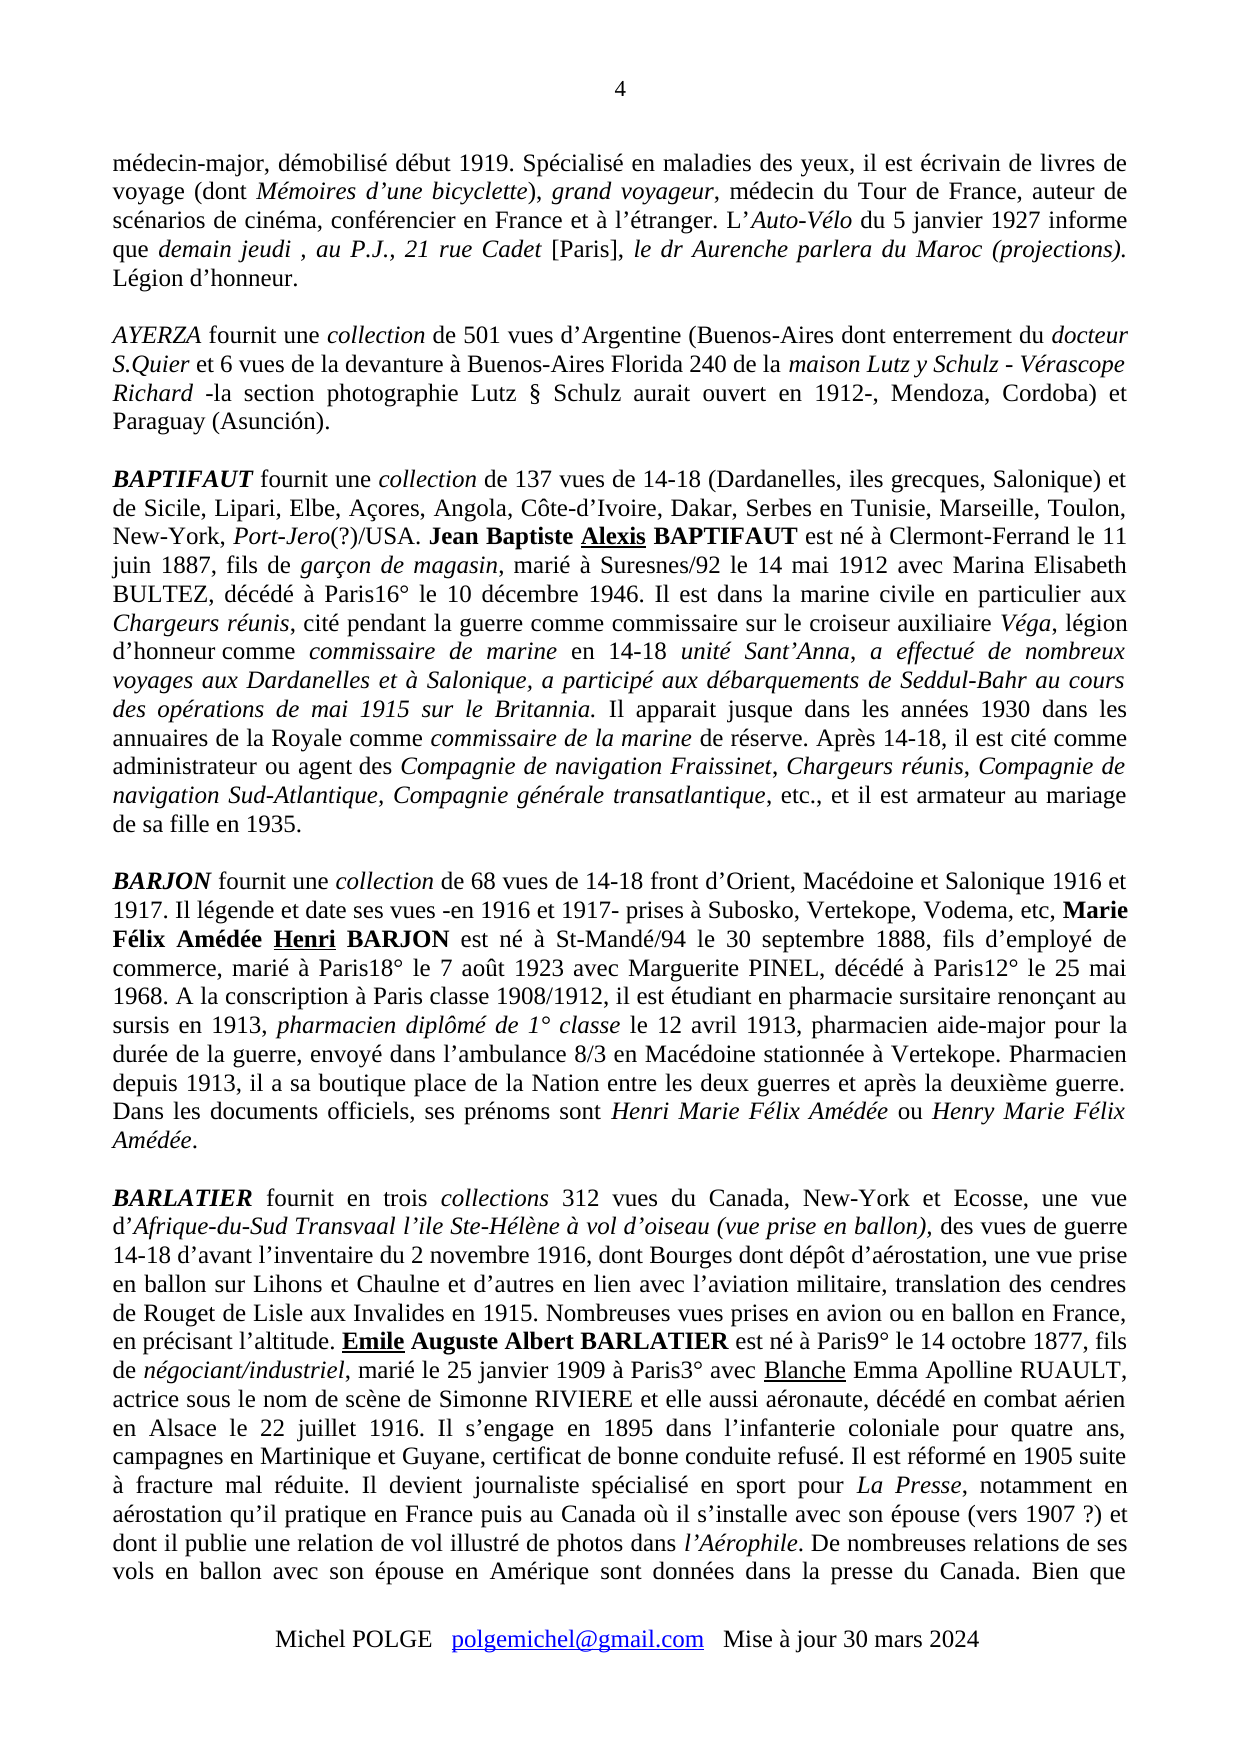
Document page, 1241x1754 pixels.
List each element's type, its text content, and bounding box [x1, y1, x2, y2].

text AYERZA fournit une collection de 501 vues d’Argentine (Buenos-Aires dont enterrement du docteur S.Quier et 6 vues de la devanture à Buenos-Aires Florida 240 de la maison Lutz y Schulz - Vérascope Richard -la section photographie Lutz § Schulz aurait ouvert en 1912-, Mendoza, Cordoba) et Paraguay (Asunción). [112, 320, 1128, 435]
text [112, 1183, 1128, 1585]
text BARJON fournit une collection de 68 vues de 14-18 front d’Orient, Macédoine et Salonique 1916 et 1917. Il légende et date ses vues -en 1916 et 1917- prises à Subosko, Vertekope, Vodema, etc, Marie Félix Amédée Henri BARJON est né à St-Mandé/94 le 30 septembre 1888, fils d’employé de commerce, marié à Paris18° le 7 août 1923 avec Marguerite PINEL, décédé à Paris12° le 25 mai 1968. A la conscription à Paris classe 1908/1912, il est étudiant en pharmacie sursitaire renonçant au sursis en 1913, pharmacien diplômé de 1° classe le 12 avril 1913, pharmacien aide-major pour la durée de la guerre, envoyé dans l’ambulance 8/3 en Macédoine stationnée à Vertekope. Pharmacien depuis 1913, il a sa boutique place de la Nation entre les deux guerres et après la deuxième guerre. Dans les documents officiels, ses prénoms sont Henri Marie Félix Amédée ou Henry Marie Félix Amédée. [112, 866, 1128, 1154]
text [112, 148, 1128, 291]
text BAPTIFAUT fournit une collection de 137 vues de 14-18 (Dardanelles, iles grecques, Salonique) et de Sicile, Lipari, Elbe, Açores, Angola, Côte-d’Ivoire, Dakar, Serbes en Tunisie, Marseille, Toulon, New-York, Port-Jero(?)/USA. Jean Baptiste Alexis BAPTIFAUT est né à Clermont-Ferrand le 11 juin 1887, fils de garçon de magasin, marié à Suresnes/92 le 14 mai 1912 avec Marina Elisabeth BULTEZ, décédé à Paris16° le 10 décembre 1946. Il est dans la marine civile en particulier aux Chargeurs réunis, cité pendant la guerre comme commissaire sur le croiseur auxiliaire Véga, légion d’honneur comme commissaire de marine en 14-18 unité Sant’Anna, a effectué de nombreux voyages aux Dardanelles et à Salonique, a participé aux débarquements de Seddul-Bahr au cours des opérations de mai 1915 sur le Britannia. Il apparait jusque dans les années 1930 dans les annuaires de la Royale comme commissaire de la marine de réserve. Après 14-18, il est cité comme administrateur ou agent des Compagnie de navigation Fraissinet, Chargeurs réunis, Compagnie de navigation Sud-Atlantique, Compagnie générale transatlantique, etc., et il est armateur au mariage de sa fille en 1935. [112, 464, 1128, 838]
